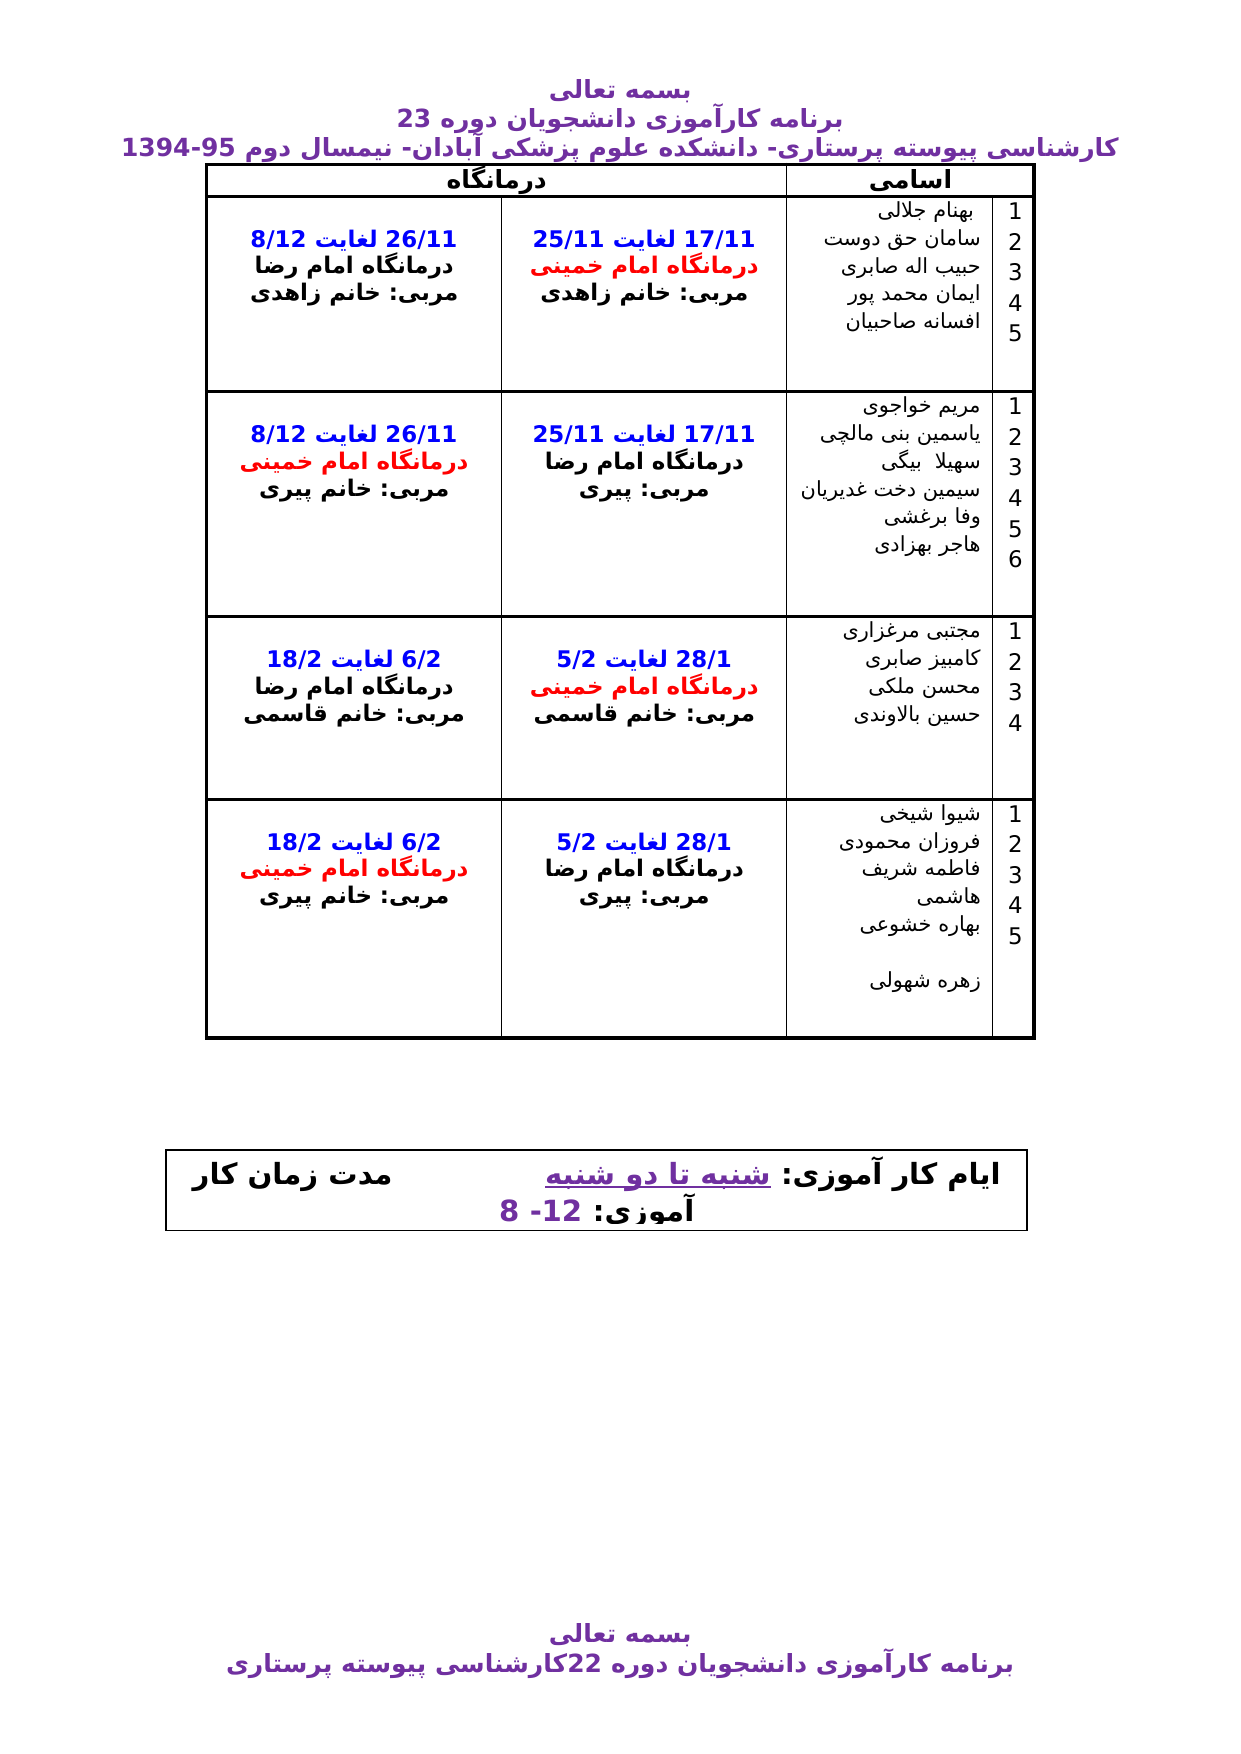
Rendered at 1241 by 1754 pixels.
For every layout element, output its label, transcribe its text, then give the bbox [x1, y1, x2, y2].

table_cell 17/11 لغایت 25/11 درمانگاه امام خمینی مربی: خانم زاهدی [502, 198, 786, 390]
table_cell 1 2 3 4 [993, 618, 1032, 798]
table_header اسامی [787, 166, 1032, 195]
table_cell 17/11 لغایت 25/11 درمانگاه امام رضا مربی: پیری [502, 393, 786, 615]
text برنامه کارآموزی دانشجویان دوره 22کارشناسی پیوسته پرستاری [75, 1649, 1165, 1678]
table_cell 6/2 لغایت 18/2 درمانگاه امام رضا مربی: خانم قاسمی [208, 618, 501, 798]
table_cell 26/11 لغایت 8/12 درمانگاه امام خمینی مربی: خانم پیری [208, 393, 501, 615]
table_cell 26/11 لغایت 8/12 درمانگاه امام رضا مربی: خانم زاهدی [208, 198, 501, 390]
text بسمه تعالی [75, 75, 1165, 104]
text کارشناسی پیوسته پرستاری- دانشکده علوم پزشکی آبادان- نیمسال دوم 95-1394 [75, 133, 1165, 162]
table_cell بهنام جلالی سامان حق دوست حبیب اله صابری ایمان محمد پور افسانه صاحبیان [787, 198, 992, 390]
table_cell 6/2 لغایت 18/2 درمانگاه امام خمینی مربی: خانم پیری [208, 801, 501, 1036]
table_cell 1 2 3 4 5 [993, 198, 1032, 390]
table_cell 28/1 لغایت 5/2 درمانگاه امام خمینی مربی: خانم قاسمی [502, 618, 786, 798]
table_cell 1 2 3 4 5 6 [993, 393, 1032, 615]
table_cell شیوا شیخی فروزان محمودی فاطمه شریف هاشمی بهاره خشوعی اجر سن زهره شهولی ی [787, 801, 992, 1036]
table_cell مجتبی مرغزاری کامبیز صابری محسن ملکی حسین بالاوندی [787, 618, 992, 798]
text بسمه تعالی [75, 1620, 1165, 1649]
text برنامه کارآموزی دانشجویان دوره 23 [75, 104, 1165, 133]
table_header درمانگاه [208, 166, 786, 195]
table_cell 28/1 لغایت 5/2 درمانگاه امام رضا مربی: پیری [502, 801, 786, 1036]
table_cell 1 2 3 4 5 [993, 801, 1032, 1036]
table_cell مریم خواجوی یاسمین بنی مالچی سهیلا بیگی سیمین دخت غدیریان وفا برغشی هاجر بهزادی [787, 393, 992, 615]
